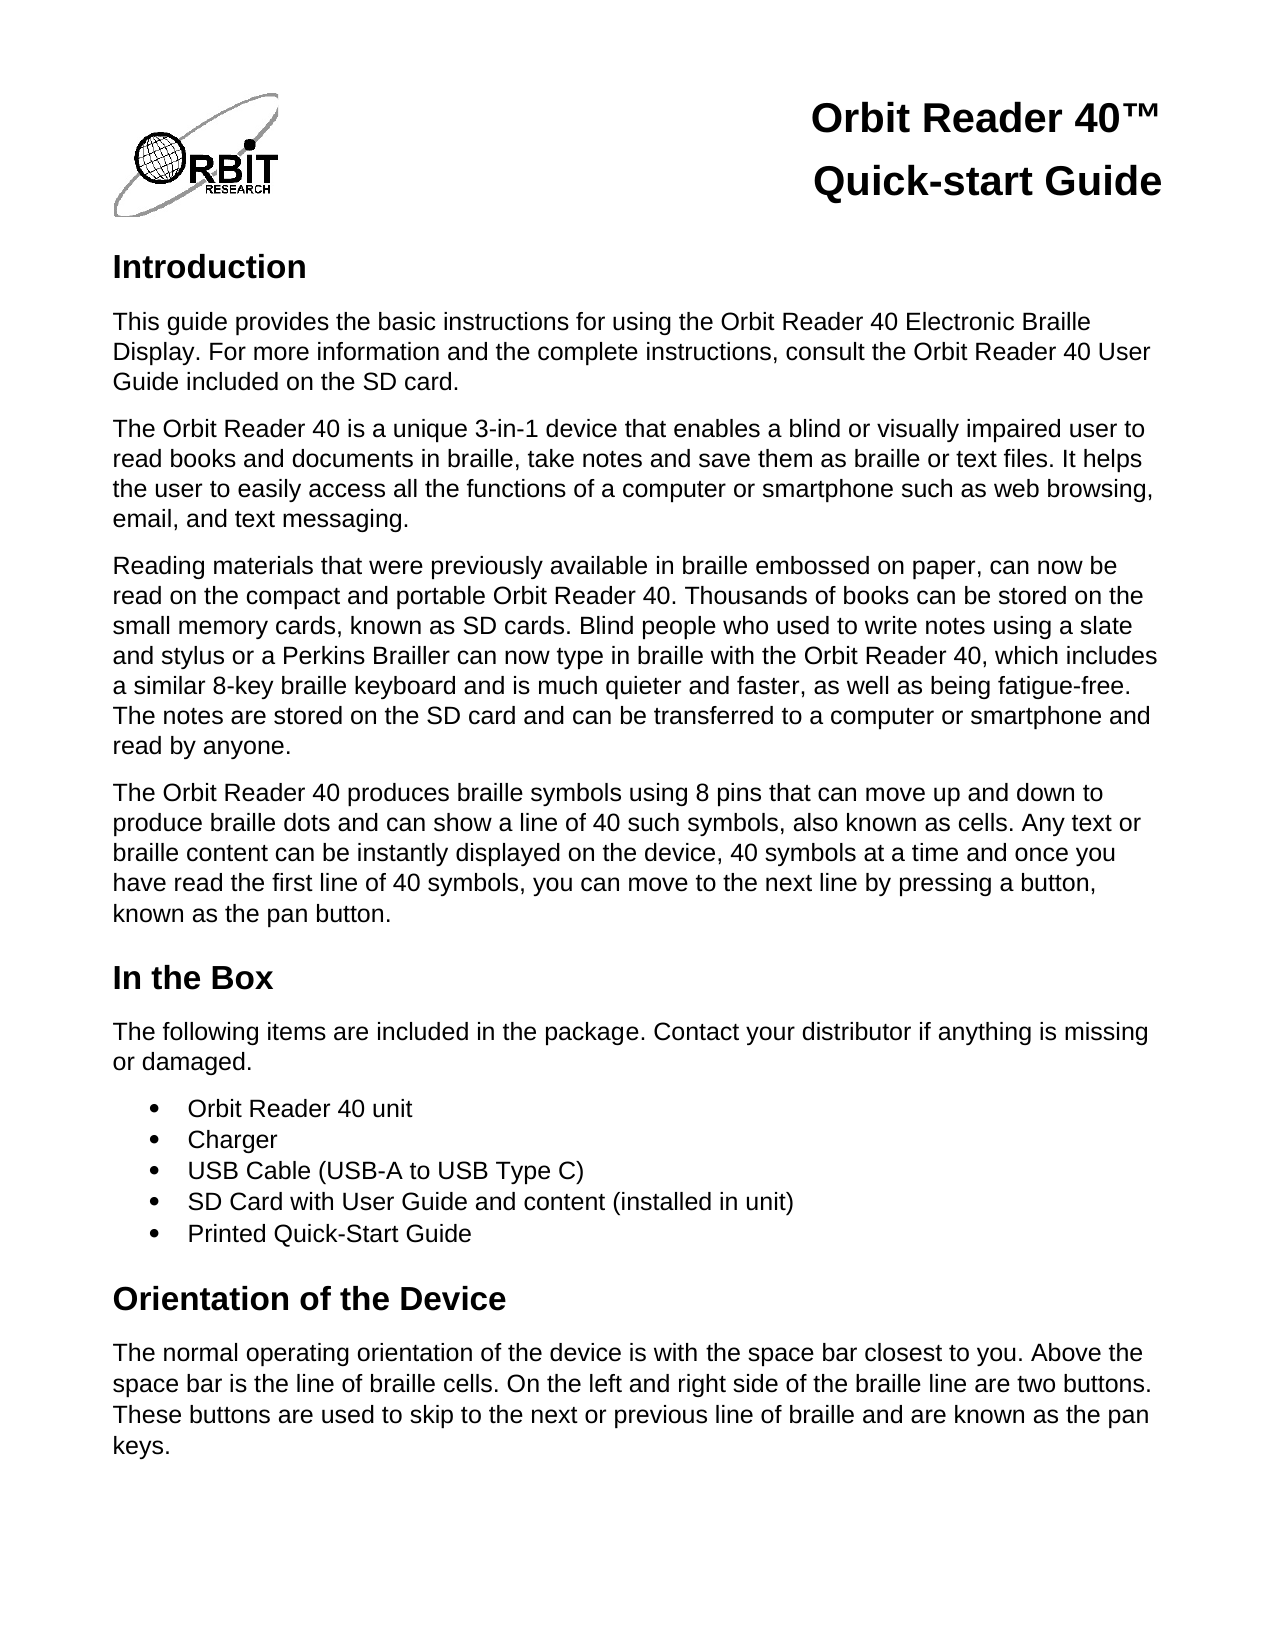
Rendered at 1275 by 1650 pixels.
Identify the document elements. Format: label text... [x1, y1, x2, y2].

text The Orbit Reader 40 is a unique 3-in-1 device that enables a blind or visually impaired user to read books and documents in braille, take notes and save them as braille or text files. It helps the user to easily access all the functions of a computer or smartphone such as web browsing, email, and text messaging. [112, 414, 1162, 533]
list Orbit Reader 40 unit [150, 1094, 1162, 1123]
text The Orbit Reader 40 produces braille symbols using 8 pins that can move up and down to produce braille dots and can show a line of 40 such symbols, also known as cells. Any text or braille content can be instantly displayed on the device, 40 symbols at a time and once you have read the first line of 40 symbols, you can move to the next line by pressing a button, known as the pan button. [112, 778, 1162, 927]
list Charger [150, 1125, 1162, 1154]
list Printed Quick-Start Guide [150, 1218, 1162, 1247]
subtitle In the Box [112, 958, 1162, 996]
text Reading materials that were previously available in braille embossed on paper, can now be read on the compact and portable Orbit Reader 40. Thousands of books can be stored on the small memory cards, known as SD cards. Blind people who used to write notes using a slate and stylus or a Perkins Brailler can now type in braille with the Orbit Reader 40, which includes a similar 8-key braille keyboard and is much quieter and faster, as well as being fatigue-free. The notes are stored on the SD card and can be transferred to a computer or smartphone and read by anyone. [112, 551, 1162, 760]
list USB Cable (USB-A to USB Type C) [150, 1156, 1162, 1185]
text The following items are included in the package. Contact your distributor if anything is missing or damaged. [112, 1017, 1162, 1076]
text This guide provides the basic instructions for using the Orbit Reader 40 Electronic Braille Display. For more information and the complete instructions, consult the Orbit Reader 40 User Guide included on the SD card. [112, 307, 1162, 396]
text Quick-start Guide [278, 156, 1162, 204]
list SD Card with User Guide and content (installed in unit) [150, 1187, 1162, 1216]
subtitle Orientation of the Device [112, 1279, 1162, 1317]
subtitle Introduction [112, 247, 1162, 286]
text Orbit Reader 40™ [278, 94, 1162, 142]
picture [112, 93, 278, 216]
text The normal operating orientation of the device is with the space bar closest to you. Above the space bar is the line of braille cells. On the left and right side of the braille line are two buttons. These buttons are used to skip to the next or previous line of braille and are known as the pan keys. [112, 1338, 1162, 1460]
